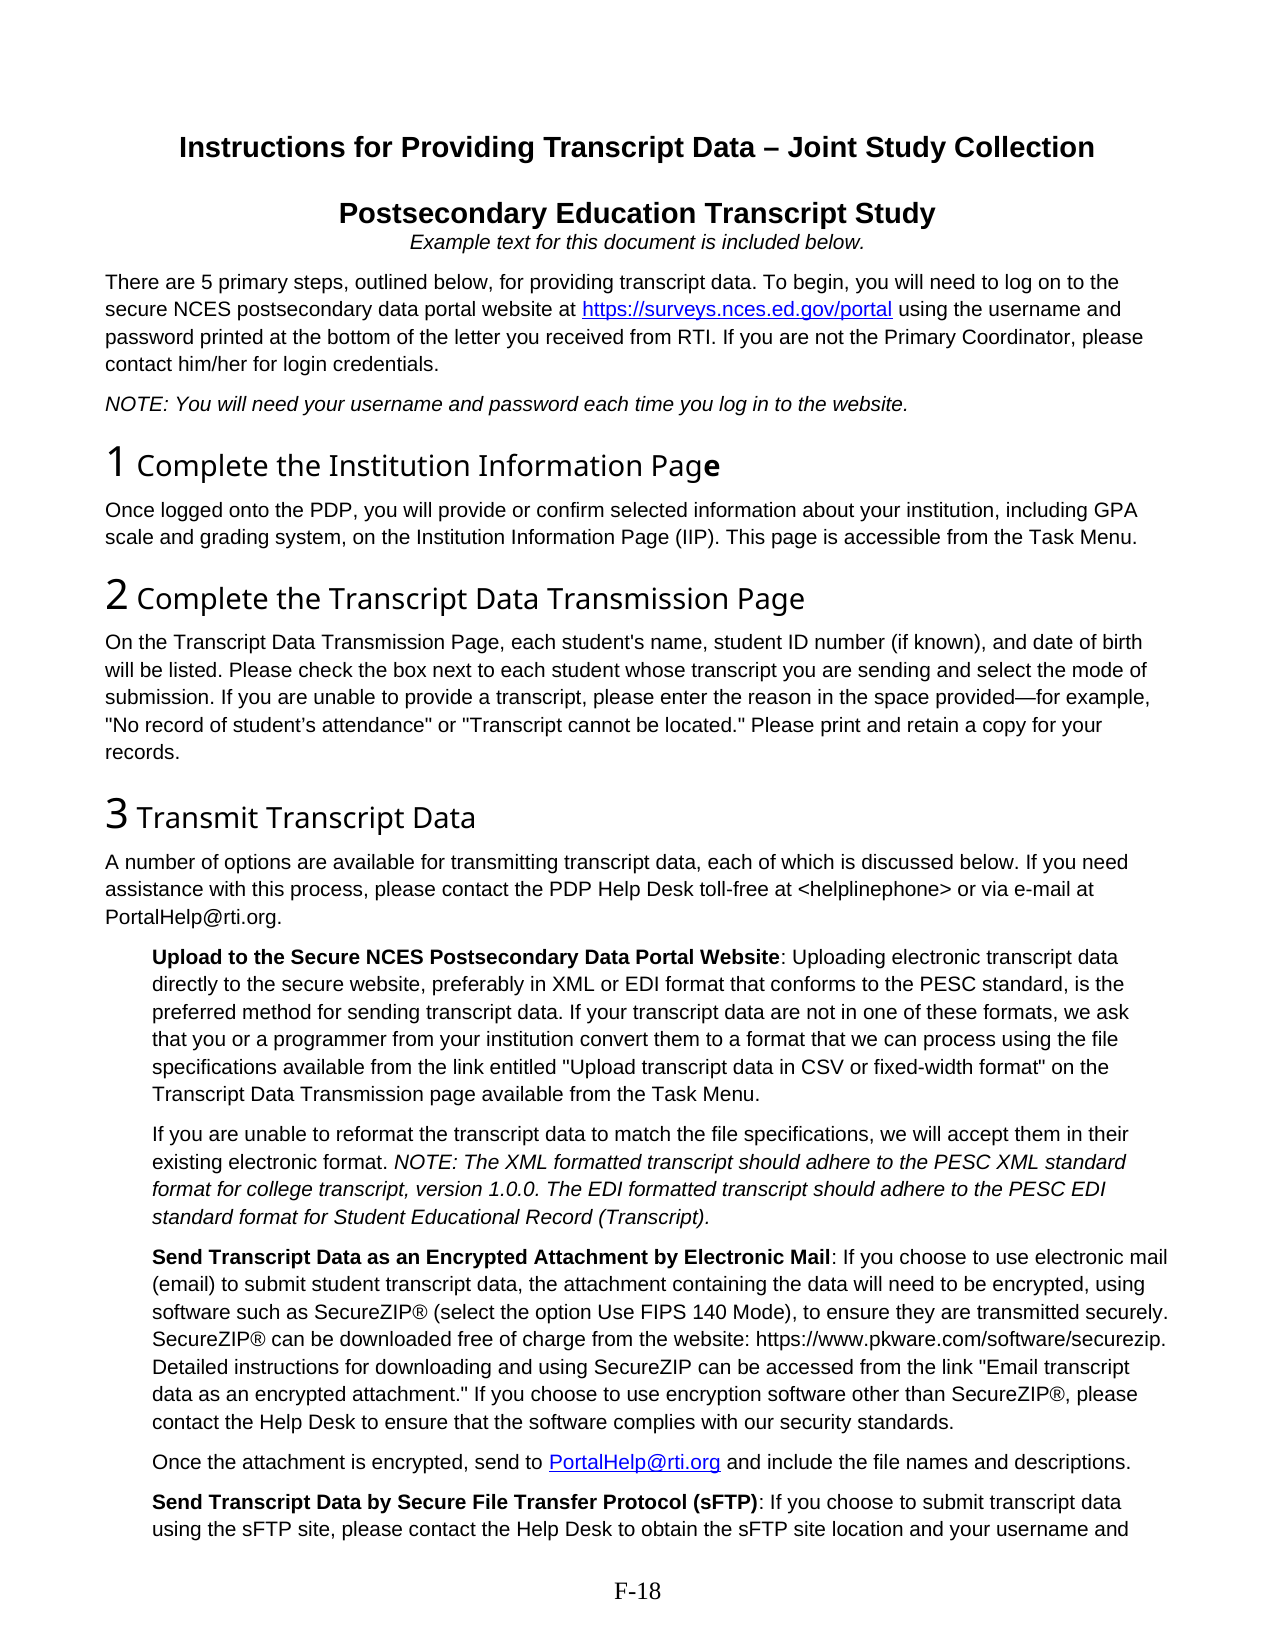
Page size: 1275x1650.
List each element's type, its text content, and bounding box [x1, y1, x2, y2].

text On the Transcript Data Transmission Page, each student's name, student ID number (if known), and date of birth will be listed. Please check the box next to each student whose transcript you are sending and select the mode of submission. If you are unable to provide a transcript, please enter the reason in the space provided—for example, "No record of student’s attendance" or "Transcript cannot be located." Please print and retain a copy for your records. [105, 630, 1170, 764]
text Send Transcript Data as an Encrypted Attachment by Electronic Mail: If you choose to use electronic mail (email) to submit student transcript data, the attachment containing the data will need to be encrypted, using software such as SecureZIP® (select the option Use FIPS 140 Mode), to ensure they are transmitted securely. SecureZIP® can be downloaded free of charge from the website: https://www.pkware.com/software/securezip. Detailed instructions for downloading and using SecureZIP can be accessed from the link "Email transcript data as an encrypted attachment." If you choose to use encryption software other than SecureZIP®, please contact the Help Desk to ensure that the software complies with our security standards. [152, 1244, 1170, 1433]
text Postsecondary Education Transcript Study [105, 196, 1170, 230]
text Once the attachment is encrypted, send to PortalHelp@rti.org and include the file names and descriptions. [152, 1449, 1170, 1473]
text Upload to the Secure NCES Postsecondary Data Portal Website: Uploading electronic transcript data directly to the secure website, preferably in XML or EDI format that conforms to the PESC standard, is the preferred method for sending transcript data. If your transcript data are not in one of these formats, we ask that you or a programmer from your institution convert them to a format that we can process using the file specifications available from the link entitled "Upload transcript data in CSV or fixed-width format" on the Transcript Data Transmission page available from the Task Menu. [152, 944, 1170, 1106]
text A number of options are available for transmitting transcript data, each of which is discussed below. If you need assistance with this process, please contact the PDP Help Desk toll-free at <helplinephone> or via e-mail at PortalHelp@rti.org. [105, 849, 1170, 928]
text There are 5 primary steps, outlined below, for providing transcript data. To begin, you will need to log on to the secure NCES postsecondary data portal website at https://surveys.nces.ed.gov/portal using the username and password printed at the bottom of the letter you received from RTI. If you are not the Primary Coordinator, please contact him/her for login credentials. [105, 270, 1170, 376]
text NOTE: You will need your username and password each time you log in to the website. [105, 392, 1170, 416]
text Example text for this document is included below. [105, 230, 1170, 254]
text 3 Transmit Transcript Data [105, 784, 1170, 841]
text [152, 1489, 1170, 1541]
text If you are unable to reformat the transcript data to match the file specifications, we will accept them in their existing electronic format. NOTE: The XML formatted transcript should adhere to the PESC XML standard format for college transcript, version 1.0.0. The EDI formatted transcript should adhere to the PESC EDI standard format for Student Educational Record (Transcript). [152, 1122, 1170, 1228]
text 1 Complete the Institution Information Page [105, 432, 1170, 489]
text 2 Complete the Transcript Data Transmission Page [105, 565, 1170, 622]
subtitle Instructions for Providing Transcript Data – Joint Study Collection [105, 130, 1170, 163]
text Once logged onto the PDP, you will provide or confirm selected information about your institution, including GPA scale and grading system, on the Institution Information Page (IIP). This page is accessible from the Task Menu. [105, 497, 1170, 549]
